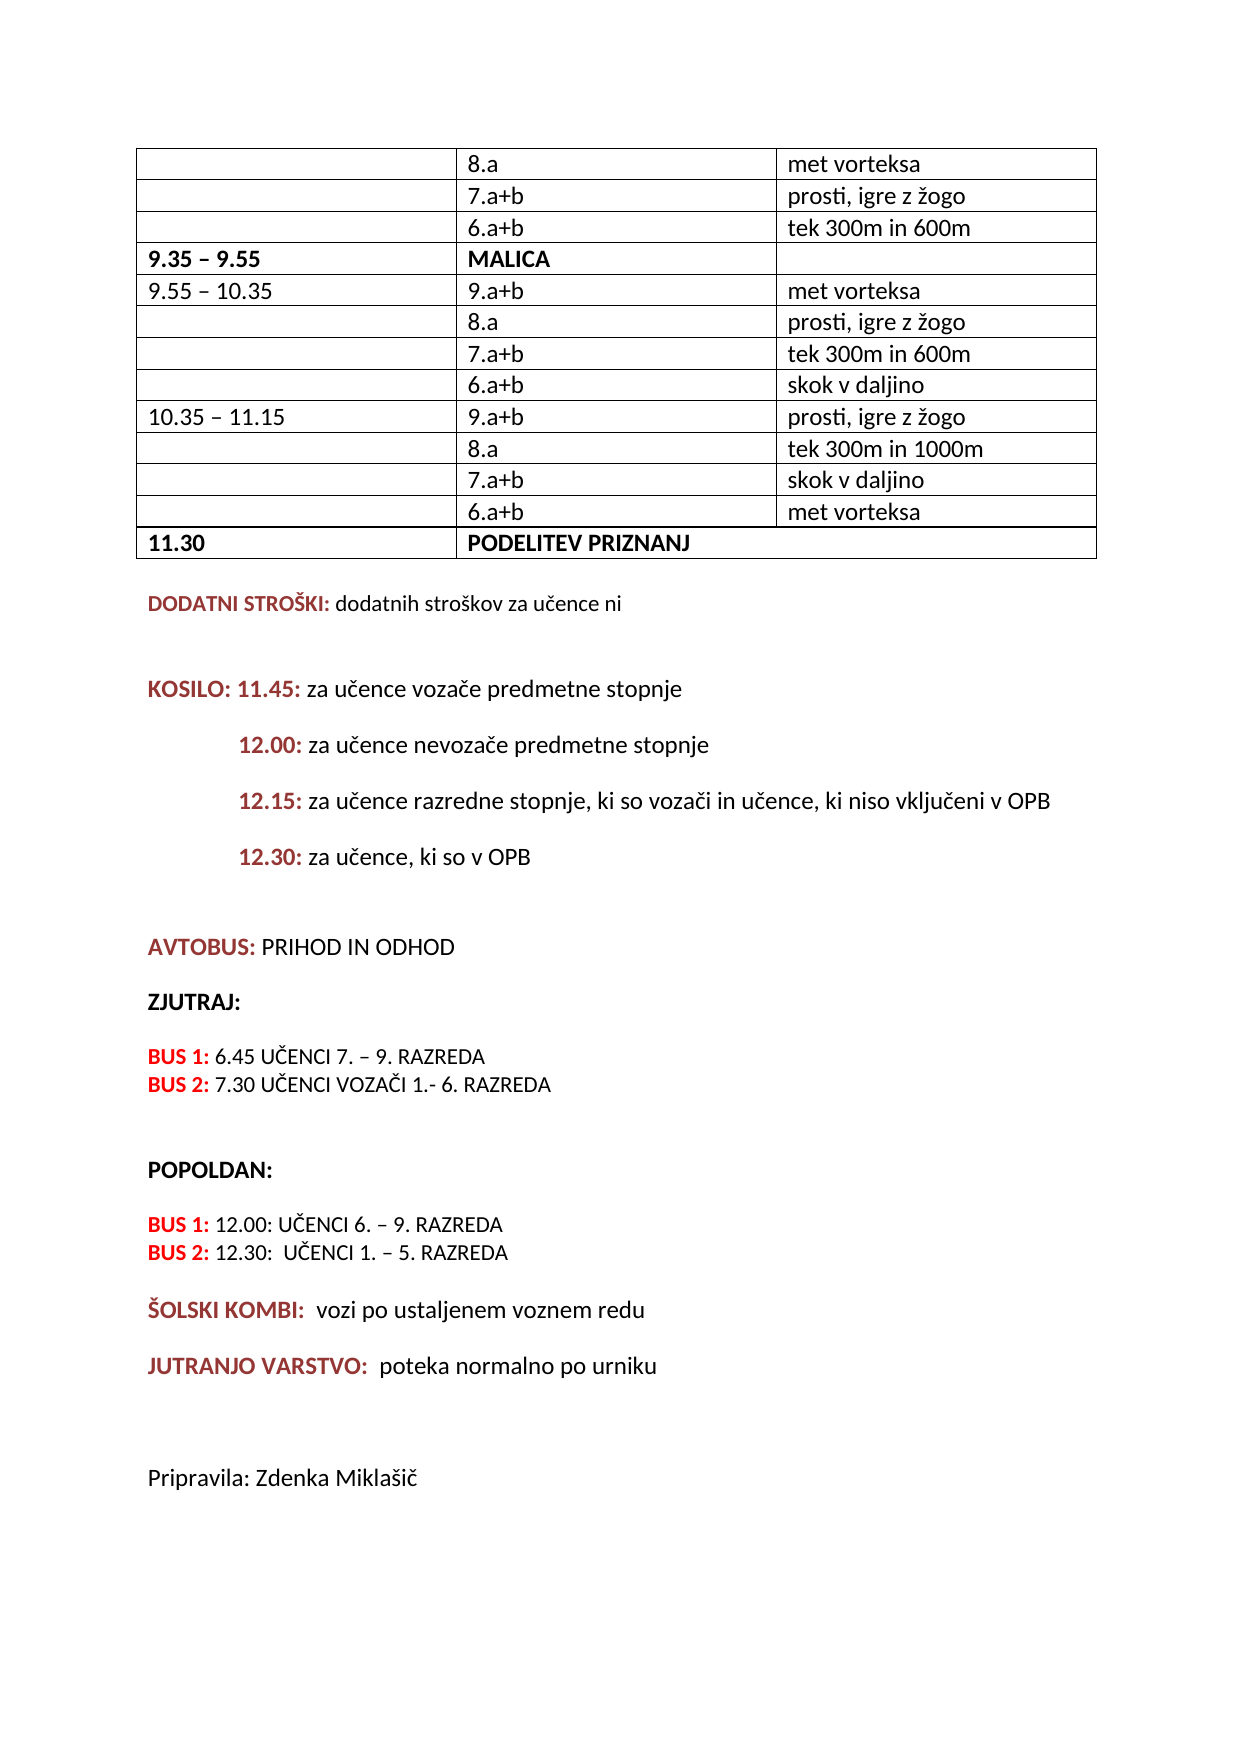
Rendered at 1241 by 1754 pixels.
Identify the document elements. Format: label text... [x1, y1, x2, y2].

table_cell [137, 212, 456, 242]
table_cell [137, 464, 456, 495]
table_cell met vorteksa [777, 275, 1096, 305]
text BUS 2: 12.30: UČENCI 1. – 5. RAZREDA [148, 1238, 1093, 1266]
text ZJUTRAJ: [148, 987, 1093, 1017]
table_cell met vorteksa [777, 496, 1096, 526]
text KOSILO: 11.45: za učence vozače predmetne stopnje [148, 673, 1093, 704]
table_cell [137, 149, 456, 179]
table_cell [137, 496, 456, 526]
table_cell 10.35 – 11.15 [137, 401, 456, 432]
table_cell 8.a [457, 433, 776, 463]
table_cell met vorteksa [777, 149, 1096, 179]
text BUS 2: 7.30 UČENCI VOZAČI 1.- 6. RAZREDA [148, 1070, 1093, 1098]
table_cell [137, 433, 456, 463]
table_cell 9.55 – 10.35 [137, 275, 456, 305]
text 12.30: za učence, ki so v OPB [148, 841, 1093, 871]
table_cell [137, 338, 456, 368]
table_cell 8.a [457, 149, 776, 179]
text JUTRANJO VARSTVO: poteka normalno po urniku [148, 1350, 1093, 1381]
table_cell tek 300m in 600m [777, 338, 1096, 368]
table_cell prosti, igre z žogo [777, 306, 1096, 337]
text DODATNI STROŠKI: dodatnih stroškov za učence ni [148, 589, 1093, 617]
text 12.00: za učence nevozače predmetne stopnje [148, 729, 1093, 760]
table_cell 7.a+b [457, 338, 776, 368]
table_cell 9.a+b [457, 401, 776, 432]
table_cell MALICA [457, 243, 776, 274]
table_cell 9.a+b [457, 275, 776, 305]
text BUS 1: 12.00: UČENCI 6. – 9. RAZREDA [148, 1210, 1093, 1238]
table_cell [137, 306, 456, 337]
table_cell skok v daljino [777, 464, 1096, 495]
table_cell 6.a+b [457, 212, 776, 242]
table_cell 11.30 [137, 528, 456, 558]
table_cell 7.a+b [457, 180, 776, 211]
text Pripravila: Zdenka Miklašič [148, 1462, 1093, 1492]
table_cell tek 300m in 600m [777, 212, 1096, 242]
text POPOLDAN: [148, 1154, 1093, 1185]
table_cell tek 300m in 1000m [777, 433, 1096, 463]
table_cell prosti, igre z žogo [777, 180, 1096, 211]
table_cell [137, 180, 456, 211]
text 12.15: za učence razredne stopnje, ki so vozači in učence, ki niso vključeni v OPB [148, 785, 1093, 816]
table_cell prosti, igre z žogo [777, 401, 1096, 432]
text AVTOBUS: PRIHOD IN ODHOD [148, 931, 1093, 961]
table_cell 9.35 – 9.55 [137, 243, 456, 274]
text ŠOLSKI KOMBI: vozi po ustaljenem voznem redu [148, 1294, 1093, 1325]
table_cell 7.a+b [457, 464, 776, 495]
table_cell 8.a [457, 306, 776, 337]
table_cell skok v daljino [777, 370, 1096, 400]
table_cell 6.a+b [457, 370, 776, 400]
table_cell PODELITEV PRIZNANJ [457, 528, 1096, 558]
table_cell [777, 243, 1096, 274]
table_cell [137, 370, 456, 400]
table_cell 6.a+b [457, 496, 776, 526]
text BUS 1: 6.45 UČENCI 7. – 9. RAZREDA [148, 1042, 1093, 1070]
